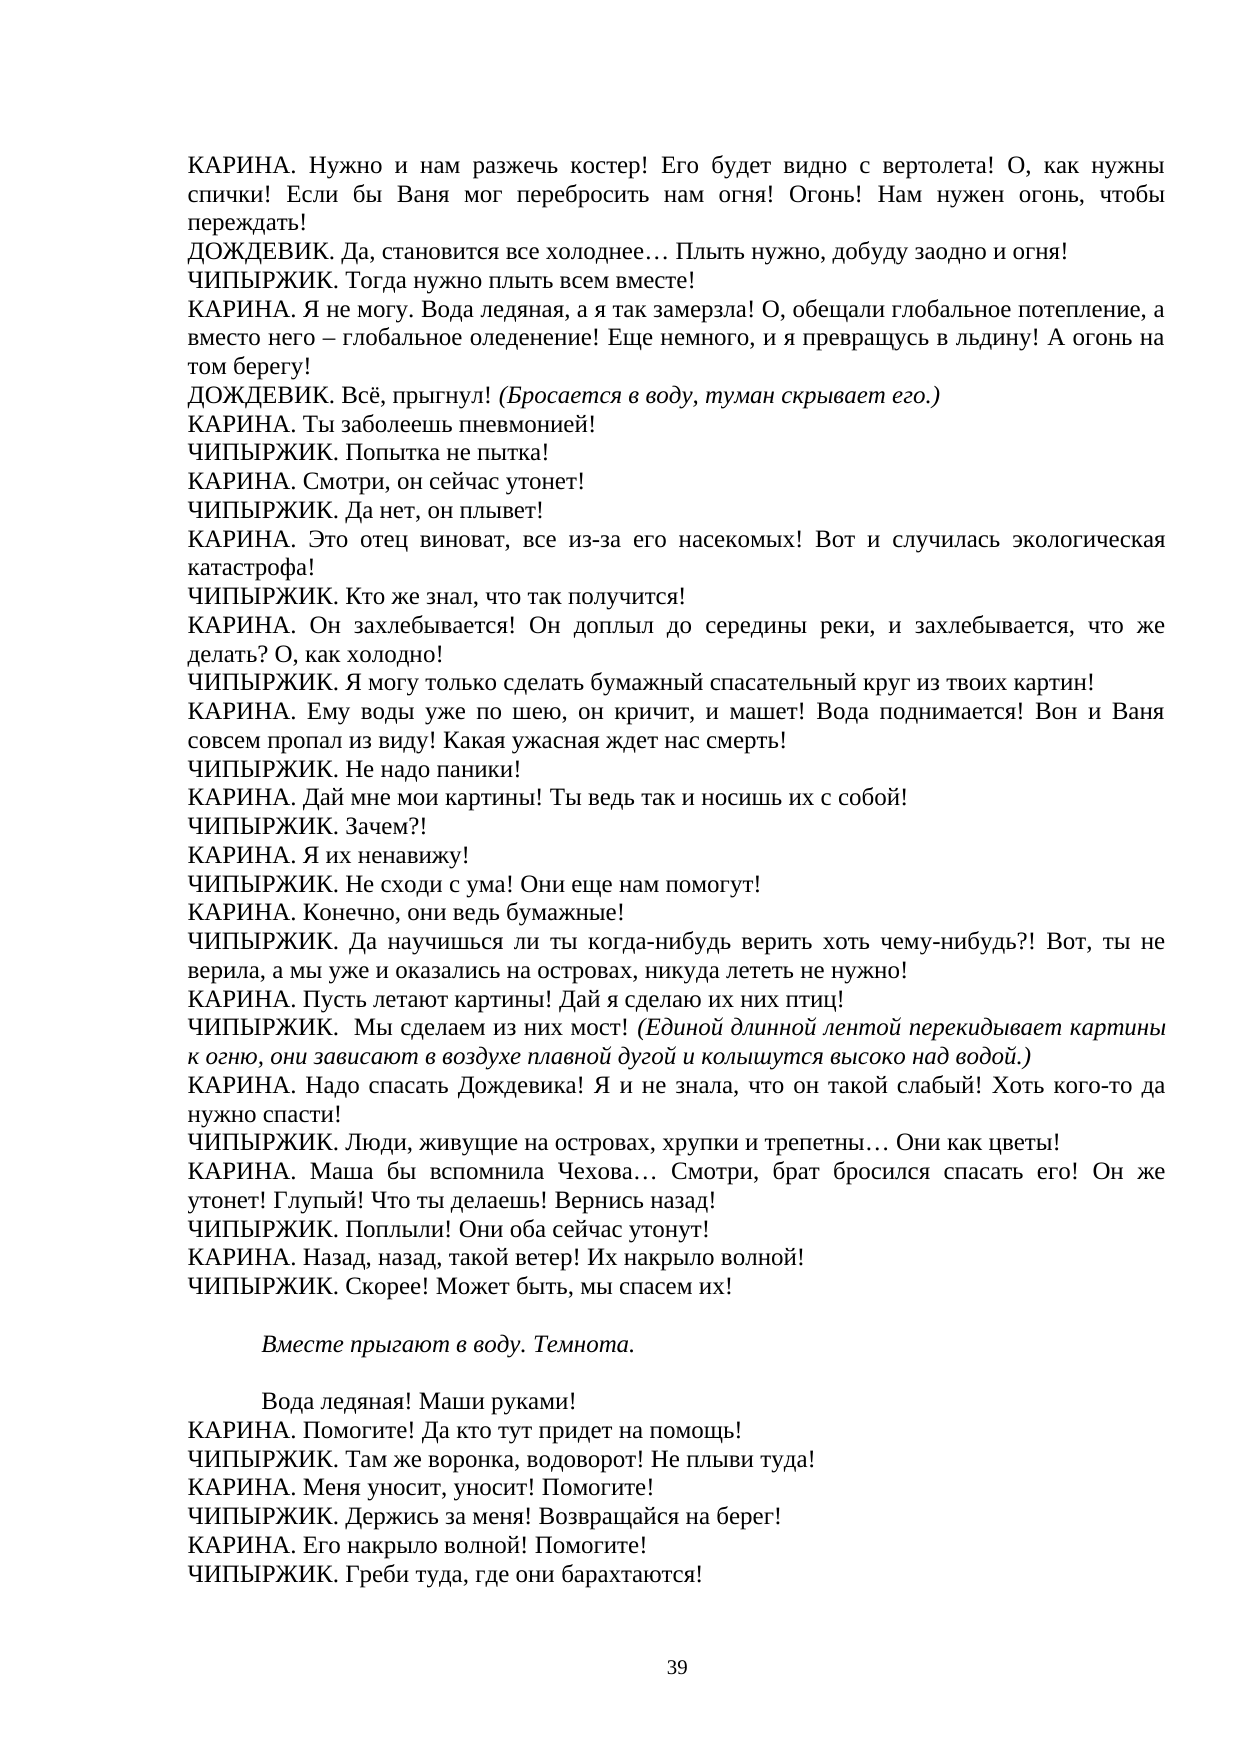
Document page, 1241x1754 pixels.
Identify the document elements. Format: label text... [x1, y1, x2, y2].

text ЧИПЫРЖИК. Люди, живущие на островах, хрупки и трепетны… Они как цветы! [187, 1127, 1167, 1156]
text КАРИНА. Смотри, он сейчас утонет! [187, 466, 1167, 495]
text КАРИНА. Надо спасать Дождевика! Я и не знала, что он такой слабый! Хоть кого-то да нужно спасти! [187, 1070, 1167, 1127]
text КАРИНА. Меня уносит, уносит! Помогите! [187, 1472, 1167, 1501]
text Вода ледяная! Маши руками! [187, 1386, 1167, 1415]
text КАРИНА. Конечно, они ведь бумажные! [187, 897, 1167, 926]
text КАРИНА. Пусть летают картины! Дай я сделаю их них птиц! [187, 984, 1167, 1012]
text КАРИНА. Помогите! Да кто тут придет на помощь! [187, 1415, 1167, 1444]
text ЧИПЫРЖИК. Я могу только сделать бумажный спасательный круг из твоих картин! [187, 667, 1167, 696]
text ЧИПЫРЖИК. Зачем?! [187, 811, 1167, 840]
text ДОЖДЕВИК. Да, становится все холоднее… Плыть нужно, добуду заодно и огня! [187, 236, 1167, 265]
text ЧИПЫРЖИК. Да научишься ли ты когда-нибудь верить хоть чему-нибудь?! Вот, ты не верила, а мы уже и оказались на островах, никуда лететь не нужно! [187, 926, 1167, 984]
text Вместе прыгают в воду. Темнота. [187, 1329, 1167, 1357]
text КАРИНА. Я их ненавижу! [187, 840, 1167, 869]
text ЧИПЫРЖИК. Да нет, он плывет! [187, 495, 1167, 524]
text ЧИПЫРЖИК. Поплыли! Они оба сейчас утонут! [187, 1214, 1167, 1242]
text КАРИНА. Ему воды уже по шею, он кричит, и машет! Вода поднимается! Вон и Ваня совсем пропал из виду! Какая ужасная ждет нас смерть! [187, 696, 1167, 754]
text КАРИНА. Я не могу. Вода ледяная, а я так замерзла! О, обещали глобальное потепление, а вместо него – глобальное оледенение! Еще немного, и я превращусь в льдину! А огонь на том берегу! [187, 294, 1167, 380]
text КАРИНА. Ты заболеешь пневмонией! [187, 409, 1167, 437]
text ЧИПЫРЖИК. Тогда нужно плыть всем вместе! [187, 265, 1167, 294]
text ЧИПЫРЖИК. Не сходи с ума! Они еще нам помогут! [187, 869, 1167, 897]
text КАРИНА. Нужно и нам разжечь костер! Его будет видно с вертолета! О, как нужны спички! Если бы Ваня мог перебросить нам огня! Огонь! Нам нужен огонь, чтобы переждать! [187, 150, 1167, 236]
text КАРИНА. Назад, назад, такой ветер! Их накрыло волной! [187, 1242, 1167, 1271]
text ДОЖДЕВИК. Всё, прыгнул! (Бросается в воду, туман скрывает его.) [187, 380, 1167, 409]
text ЧИПЫРЖИК. Греби туда, где они барахтаются! [187, 1559, 1167, 1587]
text ЧИПЫРЖИК. Мы сделаем из них мост! (Единой длинной лентой перекидывает картины к огню, они зависают в воздухе плавной дугой и колышутся высоко над водой.) [187, 1012, 1167, 1070]
text ЧИПЫРЖИК. Скорее! Может быть, мы спасем их! [187, 1271, 1167, 1300]
text КАРИНА. Это отец виноват, все из-за его насекомых! Вот и случилась экологическая катастрофа! [187, 524, 1167, 581]
text КАРИНА. Маша бы вспомнила Чехова… Смотри, брат бросился спасать его! Он же утонет! Глупый! Что ты делаешь! Вернись назад! [187, 1156, 1167, 1214]
text КАРИНА. Он захлебывается! Он доплыл до середины реки, и захлебывается, что же делать? О, как холодно! [187, 610, 1167, 667]
text ЧИПЫРЖИК. Попытка не пытка! [187, 437, 1167, 466]
text ЧИПЫРЖИК. Кто же знал, что так получится! [187, 581, 1167, 610]
text КАРИНА. Дай мне мои картины! Ты ведь так и носишь их с собой! [187, 782, 1167, 811]
text ЧИПЫРЖИК. Там же воронка, водоворот! Не плыви туда! [187, 1444, 1167, 1472]
text КАРИНА. Его накрыло волной! Помогите! [187, 1530, 1167, 1559]
text ЧИПЫРЖИК. Не надо паники! [187, 754, 1167, 782]
text ЧИПЫРЖИК. Держись за меня! Возвращайся на берег! [187, 1501, 1167, 1530]
